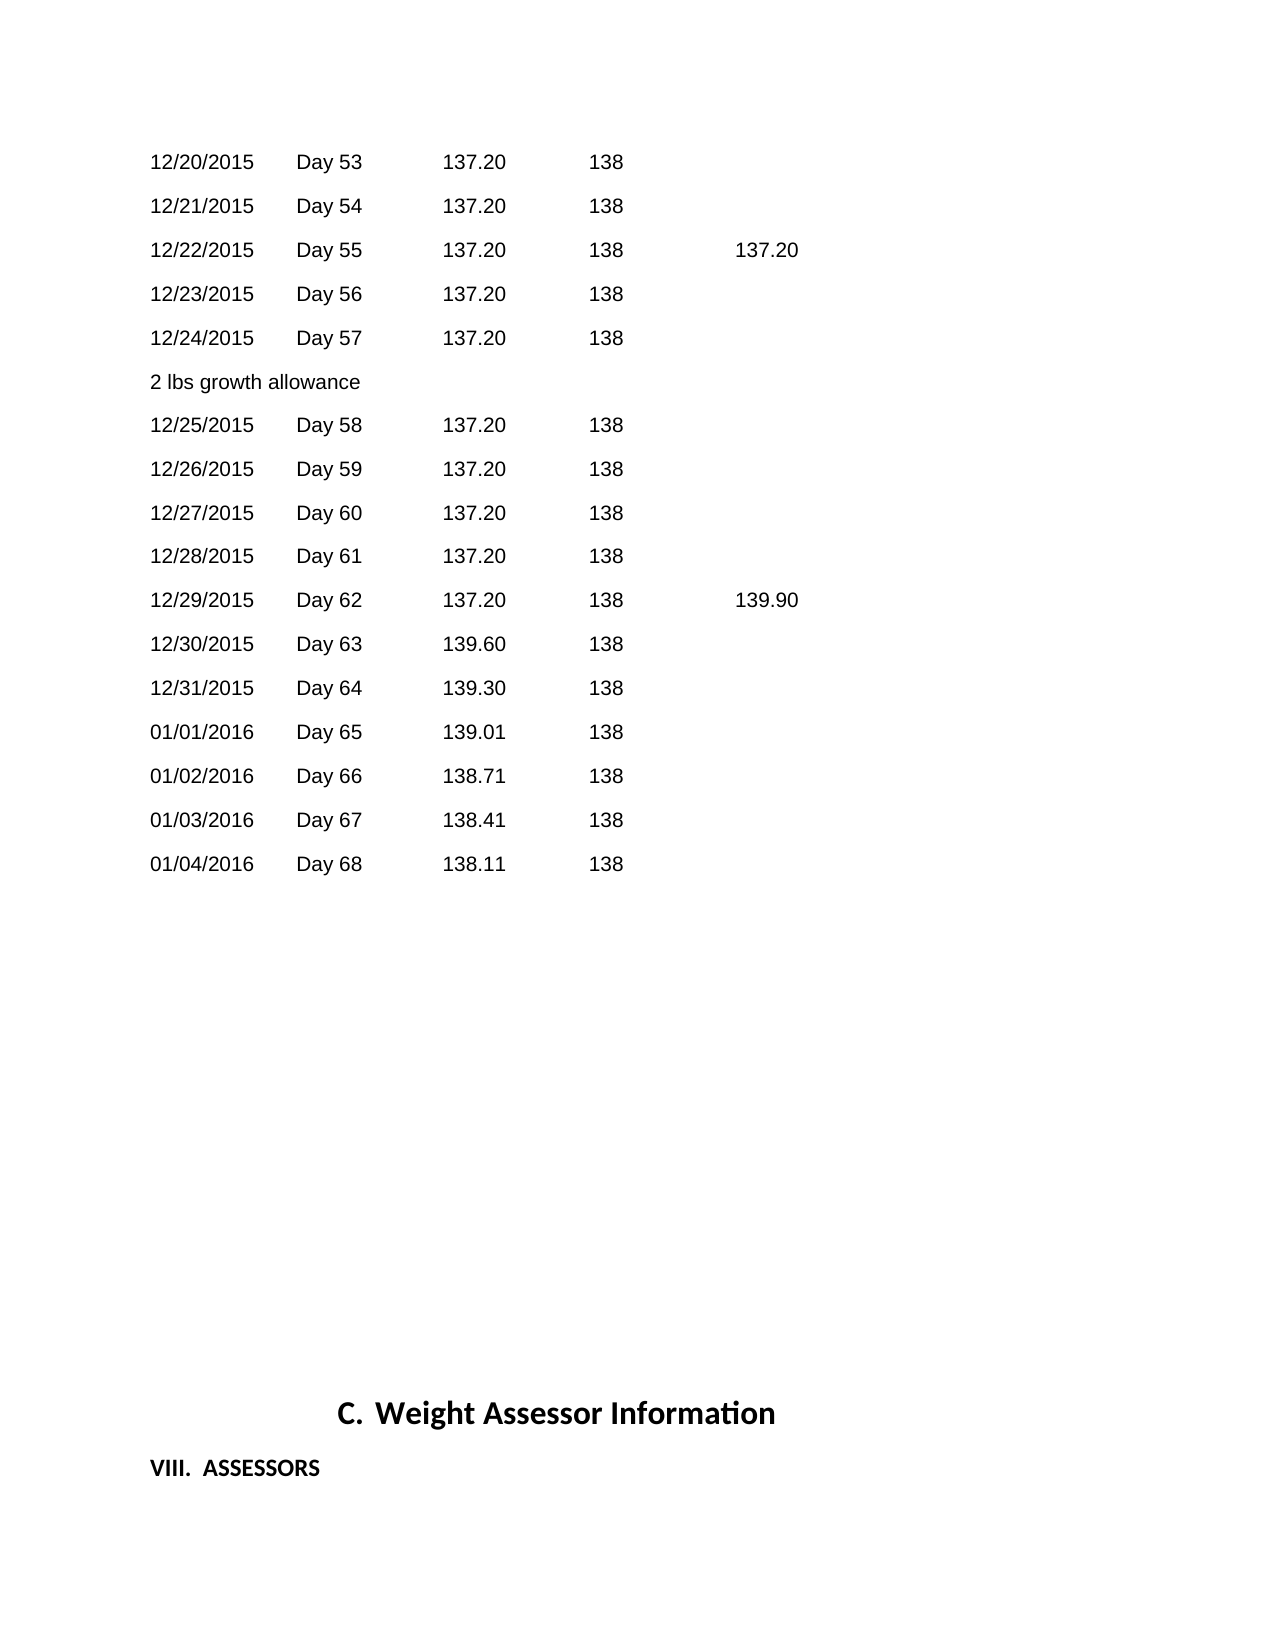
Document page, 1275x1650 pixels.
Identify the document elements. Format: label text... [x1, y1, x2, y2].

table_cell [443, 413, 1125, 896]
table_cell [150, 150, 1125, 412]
list Weight Assessor Information [337, 1392, 1125, 1433]
text VIII. ASSESSORS [150, 1452, 1125, 1483]
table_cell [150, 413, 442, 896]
